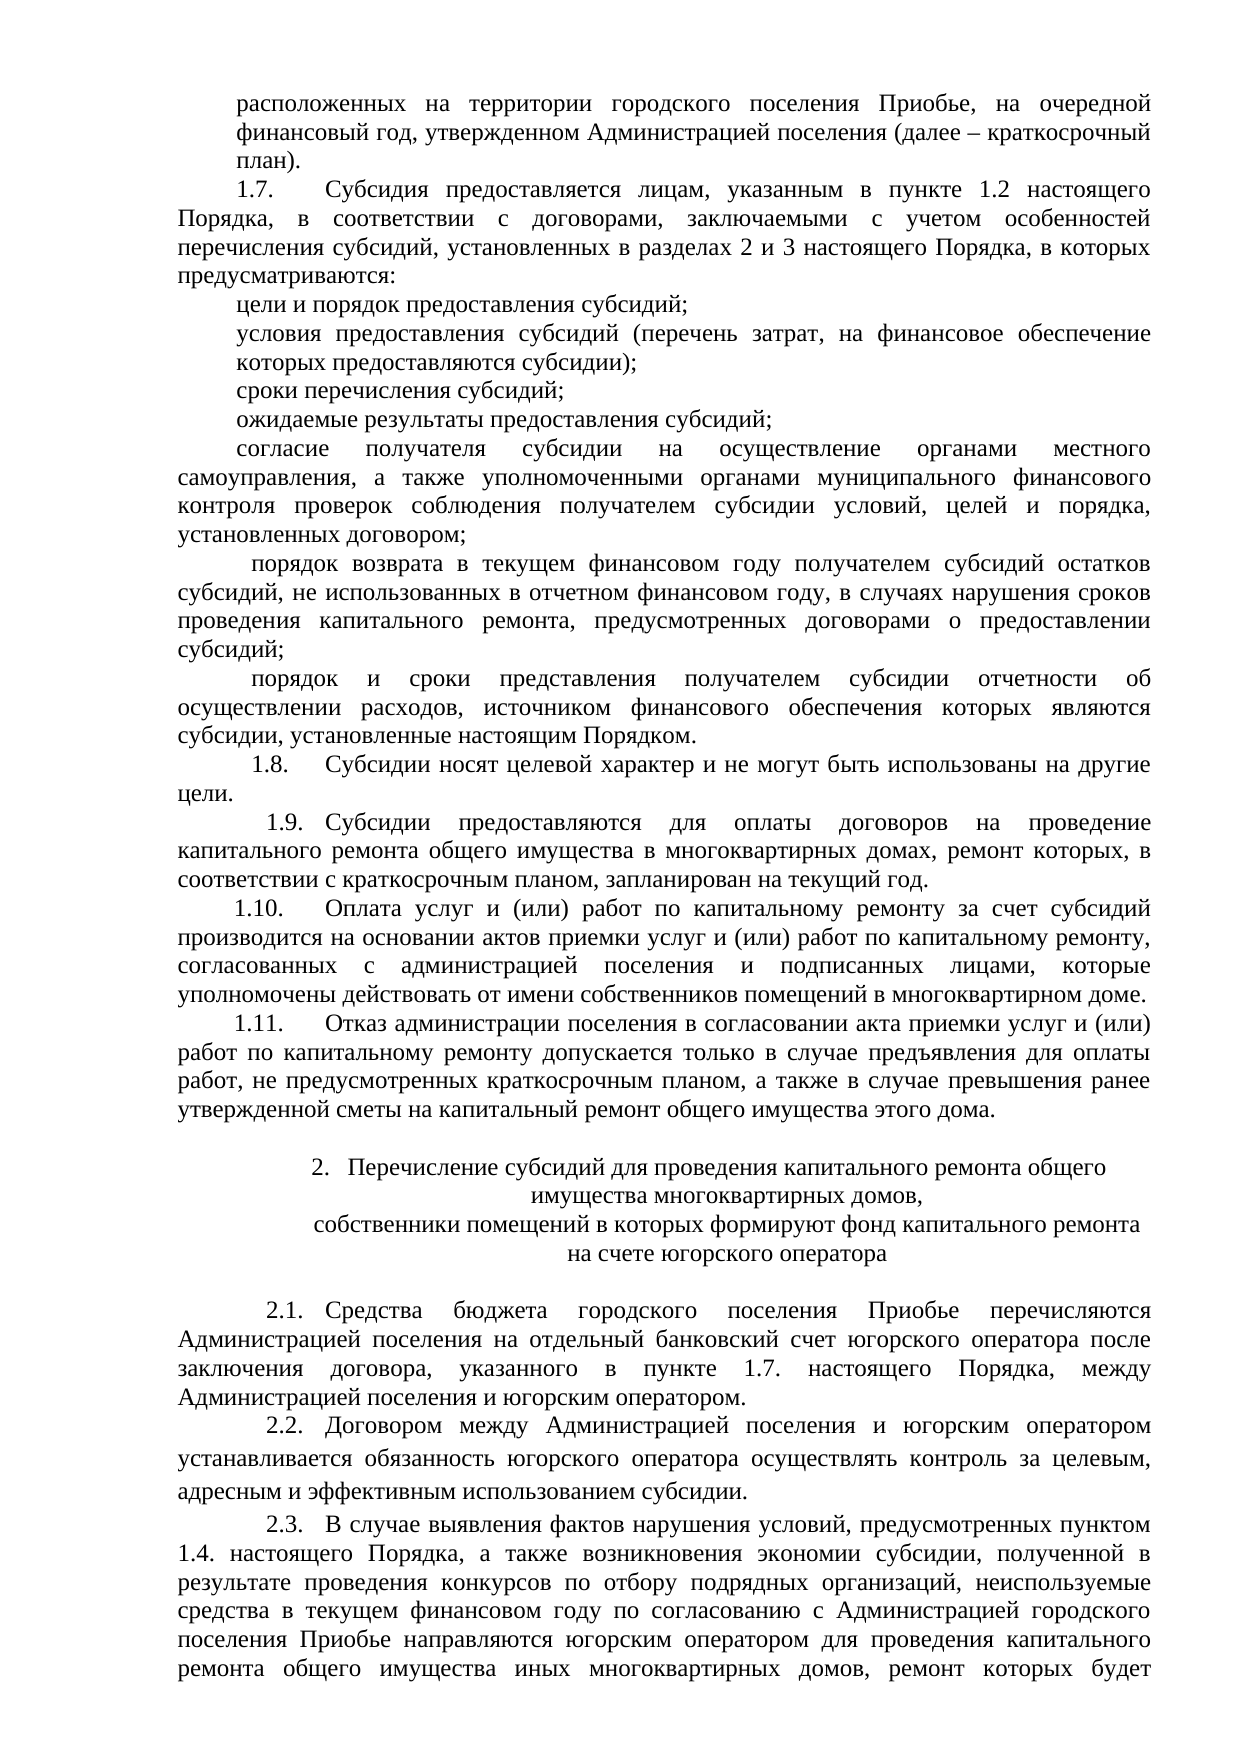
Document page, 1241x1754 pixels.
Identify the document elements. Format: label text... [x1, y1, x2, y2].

list Субсидии предоставляются для оплаты договоров на проведение капитального ремонта общего имущества в многоквартирных домах, ремонт которых, в соответствии с краткосрочным планом, запланирован на текущий год. [177, 807, 1152, 893]
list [177, 1509, 1152, 1682]
list условия предоставления субсидий (перечень затрат, на финансовое обеспечение которых предоставляются субсидии); [236, 318, 1152, 375]
list Перечисление субсидий для проведения капитального ремонта общего имущества многоквартирных домов, [266, 1152, 1152, 1209]
list расположенных на территории городского поселения Приобье, на очередной финансовый год, утвержденном Администрацией поселения (далее – краткосрочный план). [236, 88, 1152, 174]
text порядок возврата в текущем финансовом году получателем субсидий остатков субсидий, не использованных в отчетном финансовом году, в случаях нарушения сроков проведения капитального ремонта, предусмотренных договорами о предоставлении субсидий; [177, 548, 1152, 663]
list Средства бюджета городского поселения Приобье перечисляются Администрацией поселения на отдельный банковский счет югорского оператора после заключения договора, указанного в пункте 1.7. настоящего Порядка, между Администрацией поселения и югорским оператором. [177, 1295, 1152, 1410]
list собственники помещений в которых формируют фонд капитального ремонта на счете югорского оператора [302, 1209, 1152, 1267]
list Отказ администрации поселения в согласовании акта приемки услуг и (или) работ по капитальному ремонту допускается только в случае предъявления для оплаты работ, не предусмотренных краткосрочным планом, а также в случае превышения ранее утвержденной сметы на капитальный ремонт общего имущества этого дома. [177, 1008, 1152, 1123]
text порядок и сроки представления получателем субсидии отчетности об осуществлении расходов, источником финансового обеспечения которых являются субсидии, установленные настоящим Порядком. [177, 663, 1152, 749]
list согласие получателя субсидии на осуществление органами местного самоуправления, а также уполномоченными органами муниципального финансового контроля проверок соблюдения получателем субсидии условий, целей и порядка, установленных договором; [177, 433, 1152, 548]
list Субсидия предоставляется лицам, указанным в пункте 1.2 настоящего Порядка, в соответствии с договорами, заключаемыми с учетом особенностей перечисления субсидий, установленных в разделах 2 и 3 настоящего Порядка, в которых предусматриваются: [177, 174, 1152, 289]
list сроки перечисления субсидий; [236, 375, 1152, 404]
list ожидаемые результаты предоставления субсидий; [236, 404, 1152, 433]
list Договором между Администрацией поселения и югорским оператором устанавливается обязанность югорского оператора осуществлять контроль за целевым, адресным и эффективным использованием субсидии. [177, 1410, 1152, 1505]
list Оплата услуг и (или) работ по капитальному ремонту за счет субсидий производится на основании актов приемки услуг и (или) работ по капитальному ремонту, согласованных с администрацией поселения и подписанных лицами, которые уполномочены действовать от имени собственников помещений в многоквартирном доме. [177, 893, 1152, 1008]
list цели и порядок предоставления субсидий; [236, 289, 1152, 318]
list Субсидии носят целевой характер и не могут быть использованы на другие цели. [177, 749, 1152, 807]
